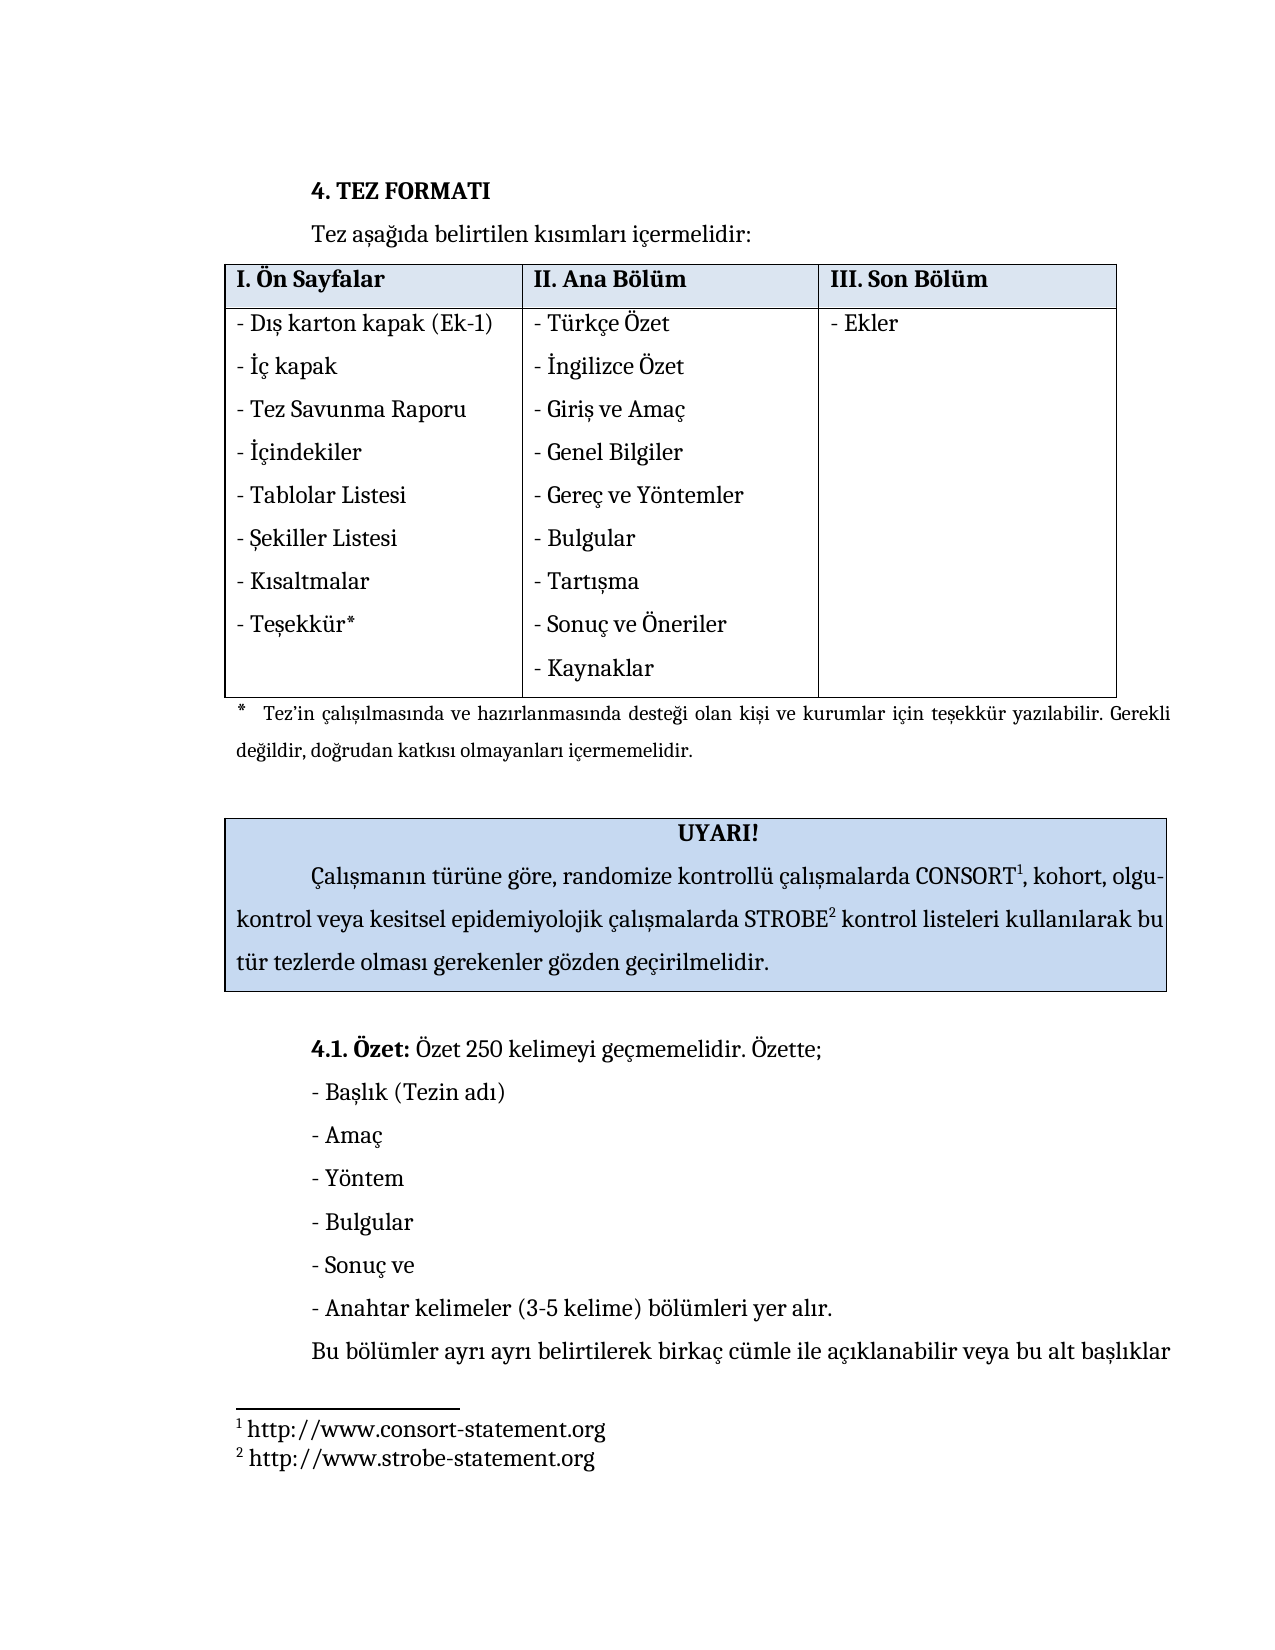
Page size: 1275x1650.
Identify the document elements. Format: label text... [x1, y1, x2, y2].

table_cell - Türkçe Özet - İngilizce Özet - Giriş ve Amaç - Genel Bilgiler - Gereç ve Yöntemler - Bulgular - Tartışma - Sonuç ve Öneriler - Kaynaklar [523, 309, 818, 697]
table_header III. Son Bölüm [819, 265, 1116, 307]
table_header II. Ana Bölüm [523, 265, 818, 307]
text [236, 1337, 1172, 1366]
table_cell - Ekler [819, 309, 1116, 697]
table_cell - Dış karton kapak (Ek-1) - İç kapak - Tez Savunma Raporu - İçindekiler - Tablolar Listesi - Şekiller Listesi - Kısaltmalar - Teşekkür* [226, 309, 522, 697]
text - Başlık (Tezin adı) [311, 1078, 1172, 1107]
text - Yöntem [311, 1164, 1172, 1193]
table_header I. Ön Sayfalar [226, 265, 522, 307]
table_header UYARI! Çalışmanın türüne göre, randomize kontrollü çalışmalarda CONSORT, kohort, olgu-kontrol veya kesitsel epidemiyolojik çalışmalarda STROBE kontrol listeleri kullanılarak bu tür tezlerde olması gerekenler gözden geçirilmelidir. [226, 819, 1166, 991]
text - Amaç [311, 1121, 1172, 1150]
text * Tez’in çalışılmasında ve hazırlanmasında desteği olan kişi ve kurumlar için teşekkür yazılabilir. Gerekli değildir, doğrudan katkısı olmayanları içermemelidir. [236, 698, 1172, 762]
text Tez aşağıda belirtilen kısımları içermelidir: [236, 220, 1172, 249]
text - Anahtar kelimeler (3-5 kelime) bölümleri yer alır. [311, 1294, 1172, 1322]
text 4.1. Özet: Özet 250 kelimeyi geçmemelidir. Özette; [236, 1035, 1127, 1064]
text 4. TEZ FORMATI [236, 177, 1172, 206]
text - Bulgular [311, 1207, 1172, 1236]
text - Sonuç ve [311, 1251, 1172, 1279]
